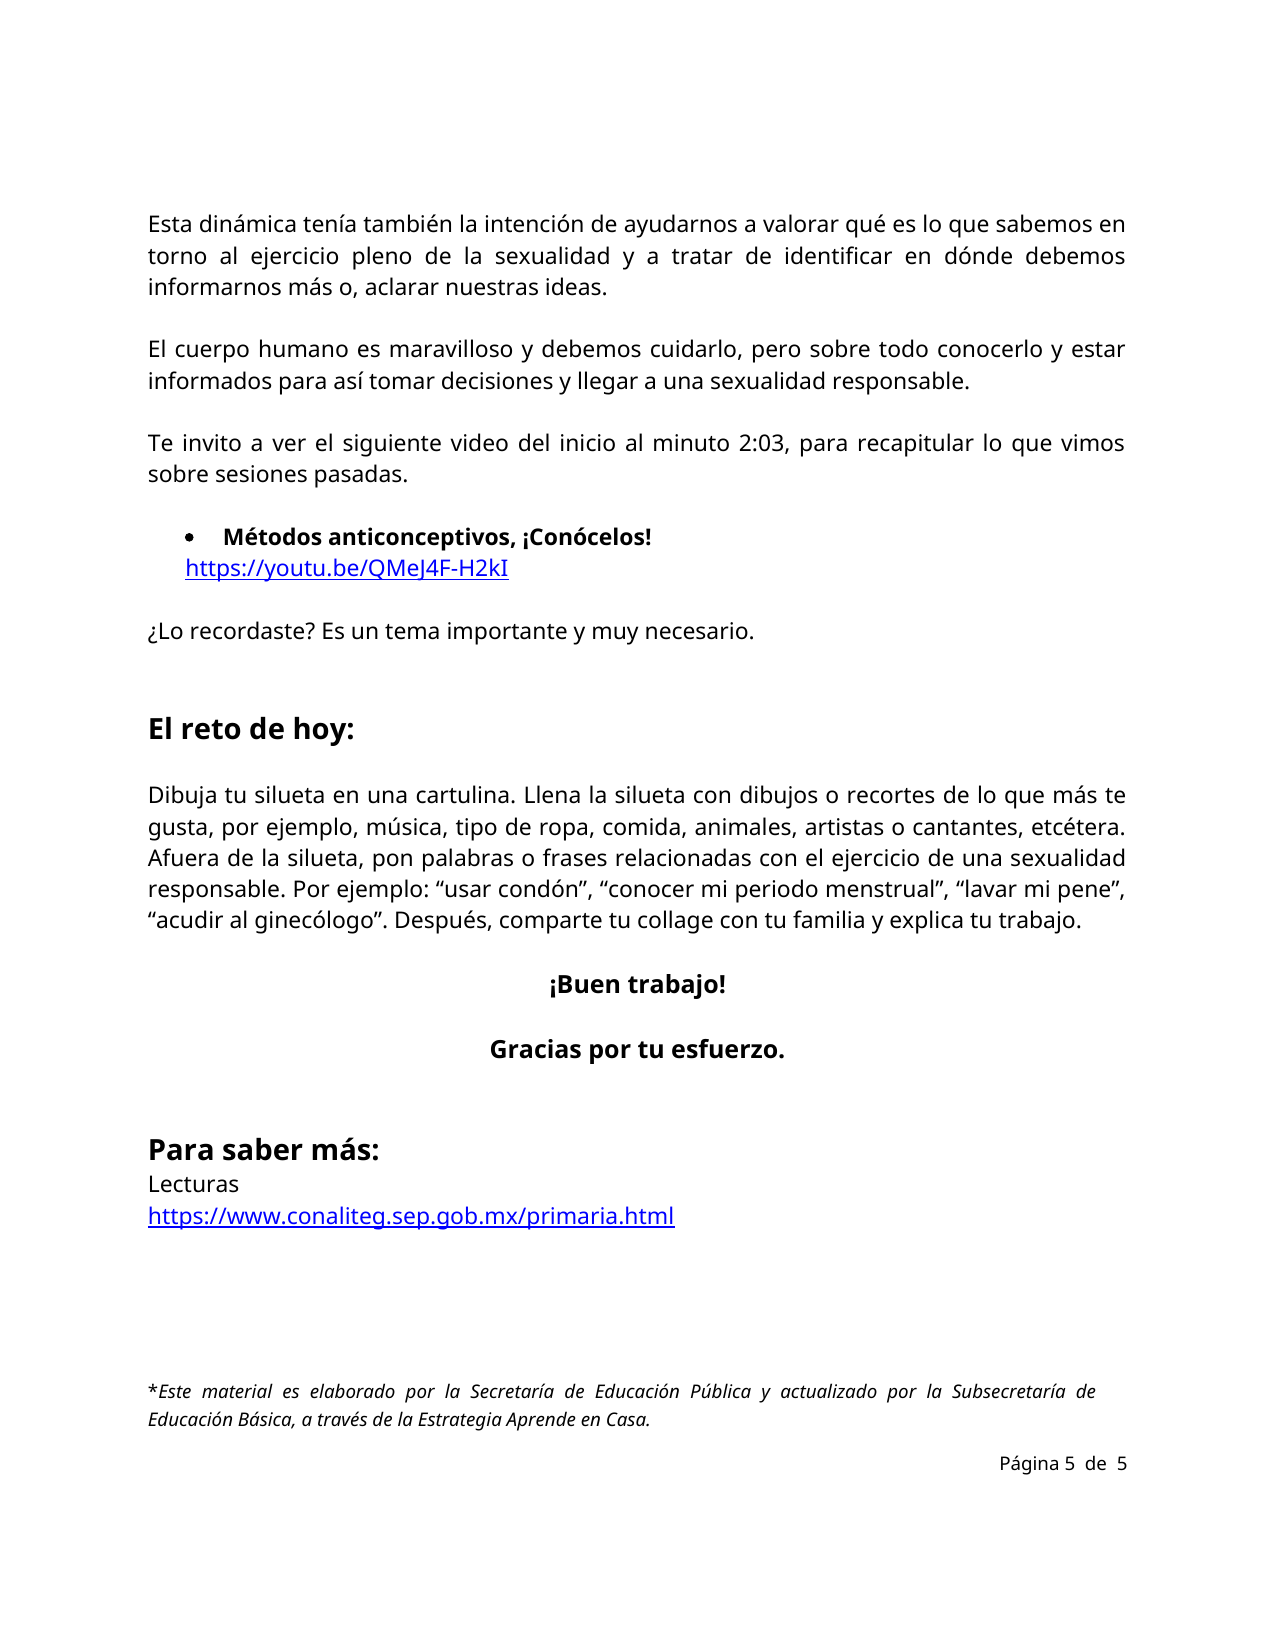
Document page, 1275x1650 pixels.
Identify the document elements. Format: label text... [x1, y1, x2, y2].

text Para saber más: [148, 1129, 1127, 1168]
text Lecturas [148, 1168, 1127, 1200]
text https://www.conaliteg.sep.gob.mx/primaria.html [148, 1200, 1127, 1231]
text Te invito a ver el siguiente video del inicio al minuto 2:03, para recapitular lo que vimos sobre sesiones pasadas. [148, 427, 1127, 490]
text Gracias por tu esfuerzo. [148, 1032, 1127, 1066]
text El reto de hoy: [148, 708, 1127, 748]
text Esta dinámica tenía también la intención de ayudarnos a valorar qué es lo que sabemos en torno al ejercicio pleno de la sexualidad y a tratar de identificar en dónde debemos informarnos más o, aclarar nuestras ideas. [148, 208, 1127, 302]
text https://youtu.be/QMeJ4F-H2kI [185, 552, 1127, 583]
text ¿Lo recordaste? Es un tema importante y muy necesario. [148, 615, 1127, 646]
text El cuerpo humano es maravilloso y debemos cuidarlo, pero sobre todo conocerlo y estar informados para así tomar decisiones y llegar a una sexualidad responsable. [148, 333, 1127, 396]
text Dibuja tu silueta en una cartulina. Llena la silueta con dibujos o recortes de lo que más te gusta, por ejemplo, música, tipo de ropa, comida, animales, artistas o cantantes, etcétera. Afuera de la silueta, pon palabras o frases relacionadas con el ejercicio de una sexualidad responsable. Por ejemplo: “usar condón”, “conocer mi periodo menstrual”, “lavar mi pene”, “acudir al ginecólogo”. Después, comparte tu collage con tu familia y explica tu trabajo. [148, 779, 1127, 936]
text ¡Buen trabajo! [148, 967, 1127, 1001]
list Métodos anticonceptivos, ¡Conócelos! [185, 521, 1127, 552]
